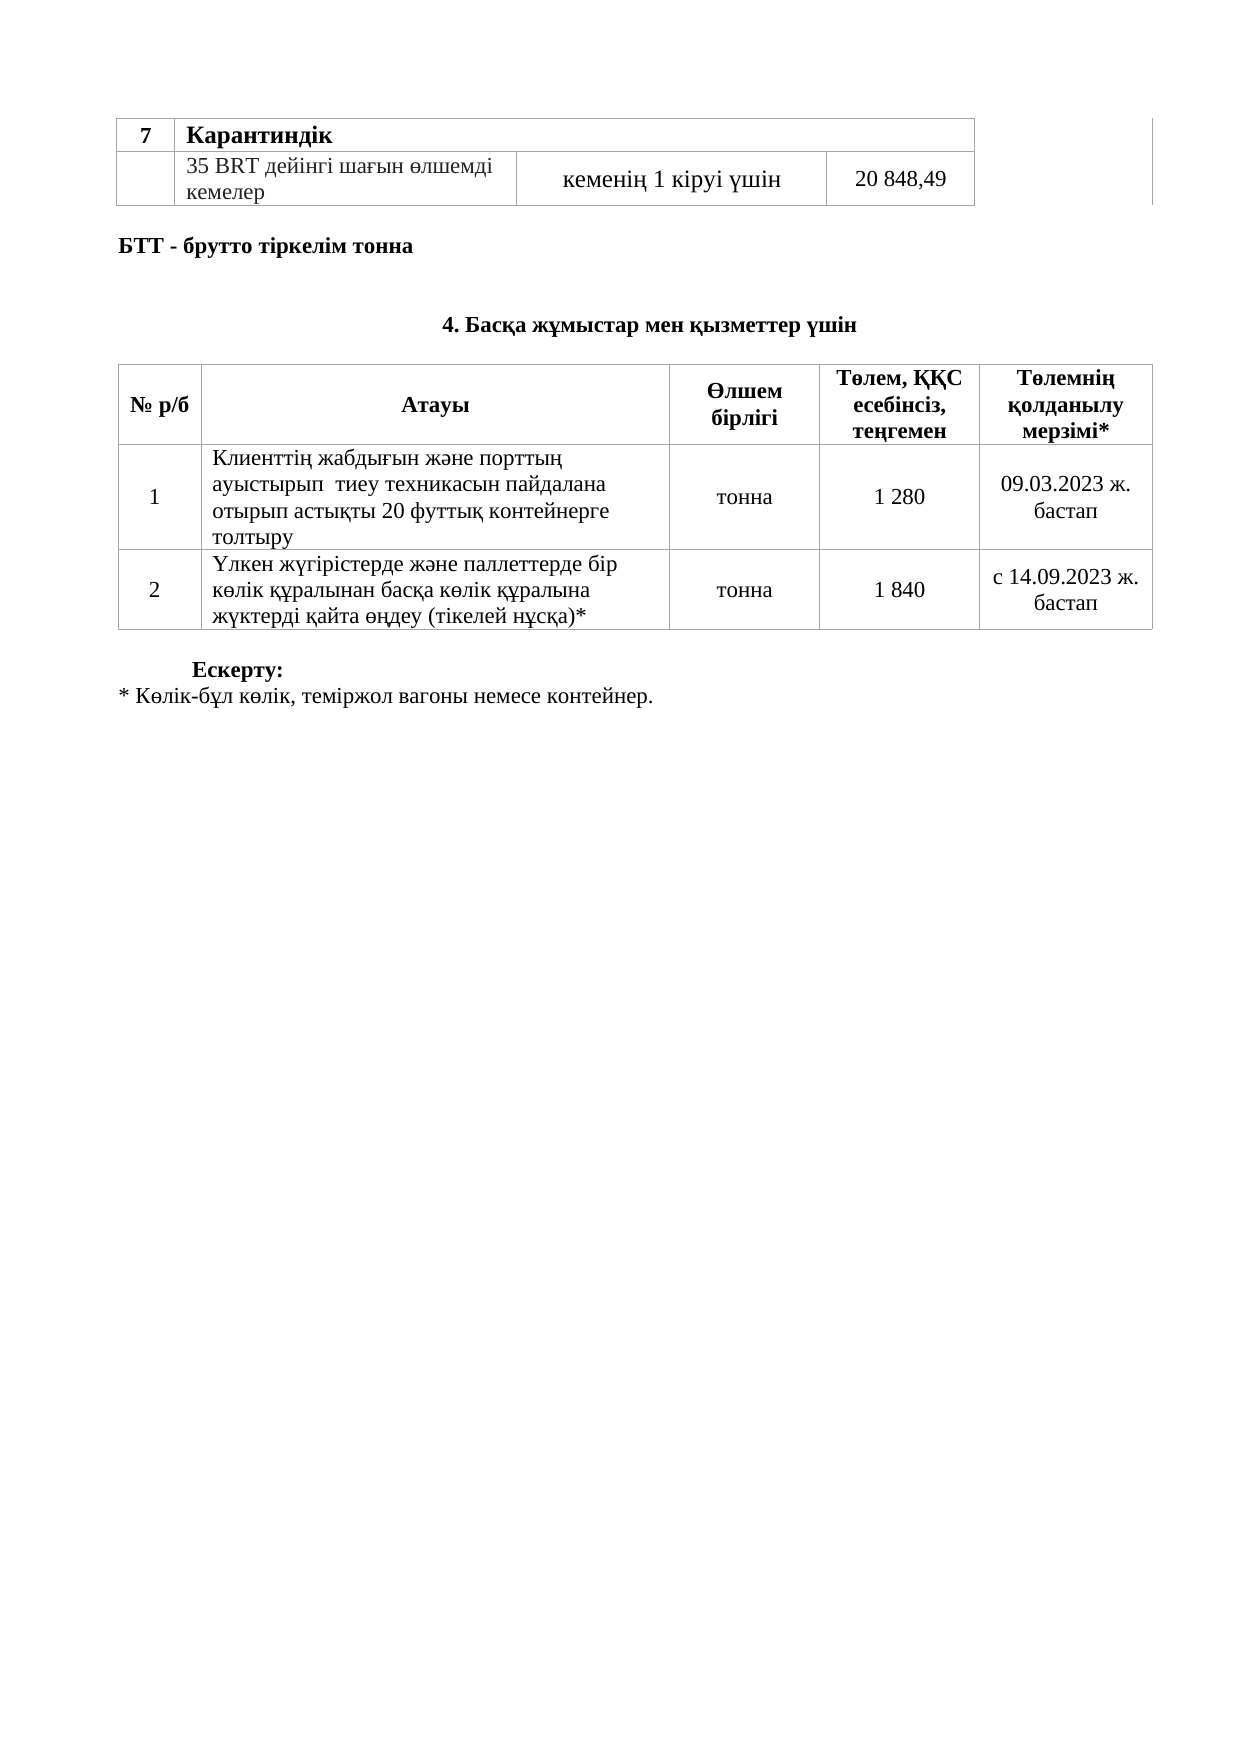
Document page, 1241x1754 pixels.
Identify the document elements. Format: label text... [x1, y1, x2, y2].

table_header Төлем, ҚҚС есебінсіз, теңгемен [820, 365, 979, 443]
text * Көлік-бұл көлік, теміржол вагоны немесе контейнер. [118, 682, 1196, 708]
table_cell с 14.09.2023 ж. бастап [980, 550, 1152, 629]
table_cell 2 [119, 550, 201, 629]
table_header Төлемнің қолданылу мерзімі* [980, 365, 1152, 443]
table_cell Клиенттің жабдығын және порттың ауыстырып тиеу техникасын пайдалана отырып астықты 20 футтық контейнерге толтыру [202, 445, 669, 549]
table_cell 1 [119, 445, 201, 549]
table_cell [117, 152, 174, 205]
table_cell тонна [670, 445, 819, 549]
table_cell Карантиндік [175, 119, 974, 151]
table_cell 7 [117, 119, 174, 151]
table_header Атауы [202, 365, 669, 443]
table_header № р/б [119, 365, 201, 443]
text Ескерту: [118, 656, 1196, 682]
table_cell 1 840 [820, 550, 979, 629]
table_header Өлшем бірлігі [670, 365, 819, 443]
table_cell кеменің 1 кіруі үшін [517, 152, 826, 205]
table_cell 1 280 [820, 445, 979, 549]
text БТТ - брутто тіркелім тонна [118, 232, 1196, 258]
table_cell 35 BRT дейінгі шағын өлшемді кемелер [175, 152, 516, 205]
text 4. Басқа жұмыстар мен қызметтер үшін [118, 311, 1122, 337]
table_cell Үлкен жүгірістерде және паллеттерде бір көлік құралынан басқа көлік құралына жүктерді қайта өңдеу (тікелей нұсқа)* [202, 550, 669, 629]
table_cell 20 848,49 [827, 152, 974, 205]
table_cell 09.03.2023 ж. бастап [980, 445, 1152, 549]
table_cell тонна [670, 550, 819, 629]
